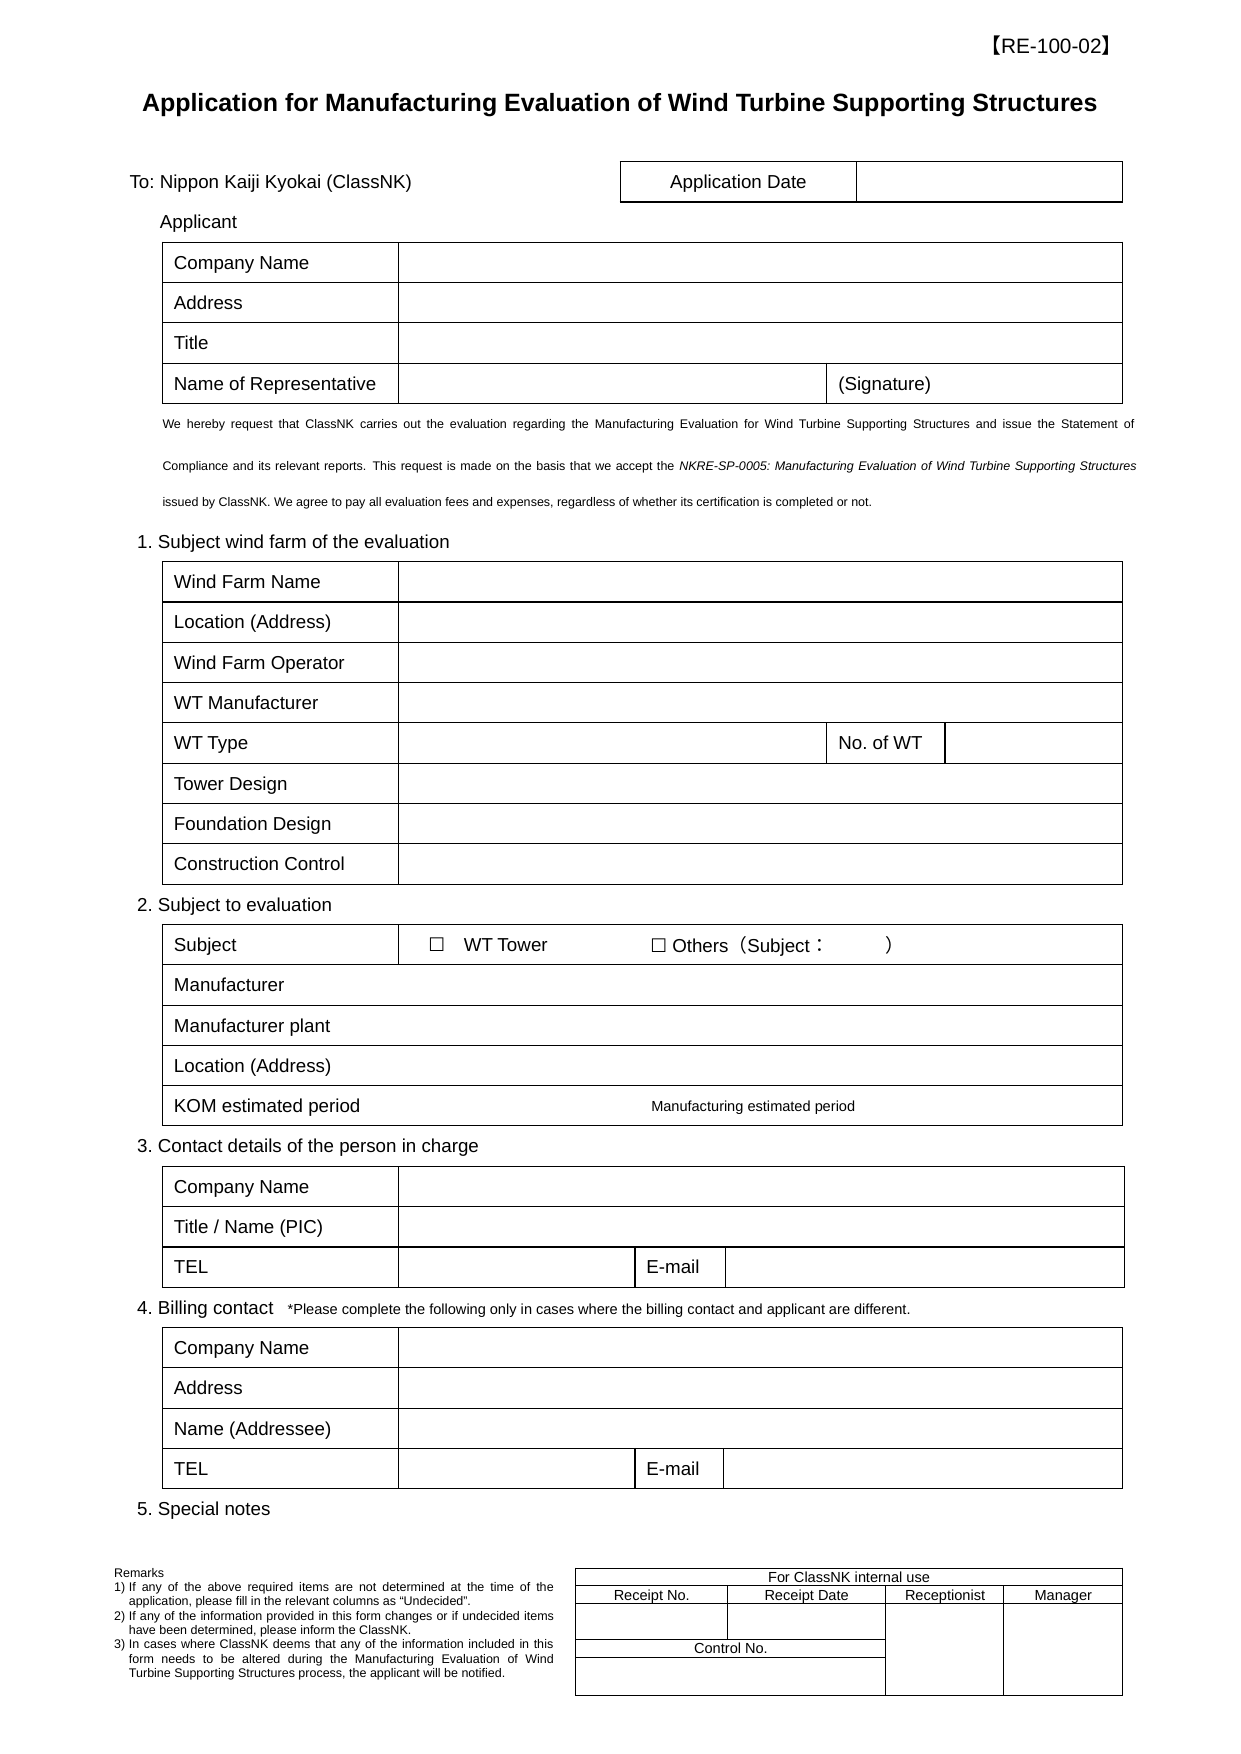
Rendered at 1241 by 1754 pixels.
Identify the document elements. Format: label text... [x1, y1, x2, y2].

table_cell [399, 844, 1122, 883]
table_cell [399, 364, 826, 403]
table_cell Location (Address) [163, 1046, 399, 1085]
table_cell [724, 1449, 1122, 1488]
table_cell [881, 1086, 1122, 1125]
text Applicant [118, 202, 1122, 242]
table_cell [399, 965, 1122, 1004]
table_cell [399, 1046, 1122, 1085]
text 5. Special notes [118, 1489, 1122, 1528]
table_cell [399, 1368, 1122, 1408]
table_header Application Date [621, 162, 856, 201]
table_header Others（Subject： ） [620, 925, 1122, 964]
table_cell [726, 1248, 1124, 1287]
table_cell Title [163, 323, 398, 363]
table_cell Construction Control [163, 844, 398, 883]
text 4. Billing contact *Please complete the following only in cases where the billing contact and applicant are different. [118, 1288, 1122, 1327]
table_cell Name (Addressee) [163, 1409, 398, 1448]
table_cell [399, 603, 1122, 642]
table_cell No. of WT [827, 723, 944, 763]
text We hereby request that ClassNK carries out the evaluation regarding the Manufacturing Evaluation for Wind Turbine Supporting Structures and issue the Statement of Compliance and its relevant reports. This request is made on the basis that we accept the NKRE-SP-0005: Manufacturing Evaluation of Wind Turbine Supporting Structures issued by ClassNK. We agree to pay all evaluation fees and expenses, regardless of whether its certification is completed or not. [162, 404, 1137, 522]
table_cell [399, 1409, 1122, 1448]
table_header Company Name [163, 1328, 398, 1367]
table_cell Title / Name (PIC) [163, 1207, 398, 1246]
text Application for Manufacturing Evaluation of Wind Turbine Supporting Structures [118, 82, 1122, 122]
table_cell [399, 723, 826, 763]
table_cell Name of Representative [163, 364, 398, 403]
table_cell [399, 1248, 634, 1287]
table_header Subject [163, 925, 398, 964]
table_header WT Tower [399, 925, 620, 964]
table_header Wind Farm Name [163, 562, 398, 601]
table_cell Wind Farm Operator [163, 643, 398, 682]
table_cell TEL [163, 1449, 398, 1488]
table_cell Address [163, 1368, 398, 1408]
table_cell E-mail [636, 1248, 725, 1287]
table_header Company Name [163, 243, 398, 282]
table_cell [399, 1207, 1124, 1246]
table_cell TEL [163, 1248, 398, 1287]
text 1. Subject wind farm of the evaluation [118, 522, 1122, 561]
table_header [399, 1328, 1122, 1367]
table_cell [399, 1086, 640, 1125]
table_cell Manufacturer plant [163, 1006, 399, 1045]
table_cell [399, 323, 1122, 363]
table_header [399, 562, 1122, 601]
table_cell [399, 683, 1122, 722]
table_cell Address [163, 283, 398, 322]
table_header [857, 162, 1122, 201]
table_cell Foundation Design [163, 804, 398, 843]
table_cell [399, 804, 1122, 843]
text 3. Contact details of the person in charge [118, 1126, 1122, 1166]
table_cell Location (Address) [163, 603, 398, 642]
table_cell Tower Design [163, 764, 398, 803]
table_cell WT Manufacturer [163, 683, 398, 722]
table_cell [399, 283, 1122, 322]
table_cell Manufacturing estimated period [640, 1086, 881, 1125]
table_cell (Signature) [827, 364, 1122, 403]
text 2. Subject to evaluation [118, 884, 1122, 924]
table_cell [399, 1449, 634, 1488]
table_header [399, 1167, 1124, 1206]
table_header [399, 243, 1122, 282]
table_cell [946, 723, 1122, 763]
table_header Company Name [163, 1167, 398, 1206]
table_cell [399, 1006, 1122, 1045]
table_cell [399, 764, 1122, 803]
table_header To: Nippon Kaiji Kyokai (ClassNK) [118, 161, 620, 201]
table_cell Manufacturer [163, 965, 399, 1004]
table_cell E-mail [636, 1449, 723, 1488]
table_cell WT Type [163, 723, 398, 763]
table_cell [399, 643, 1122, 682]
table_cell KOM estimated period [163, 1086, 399, 1125]
